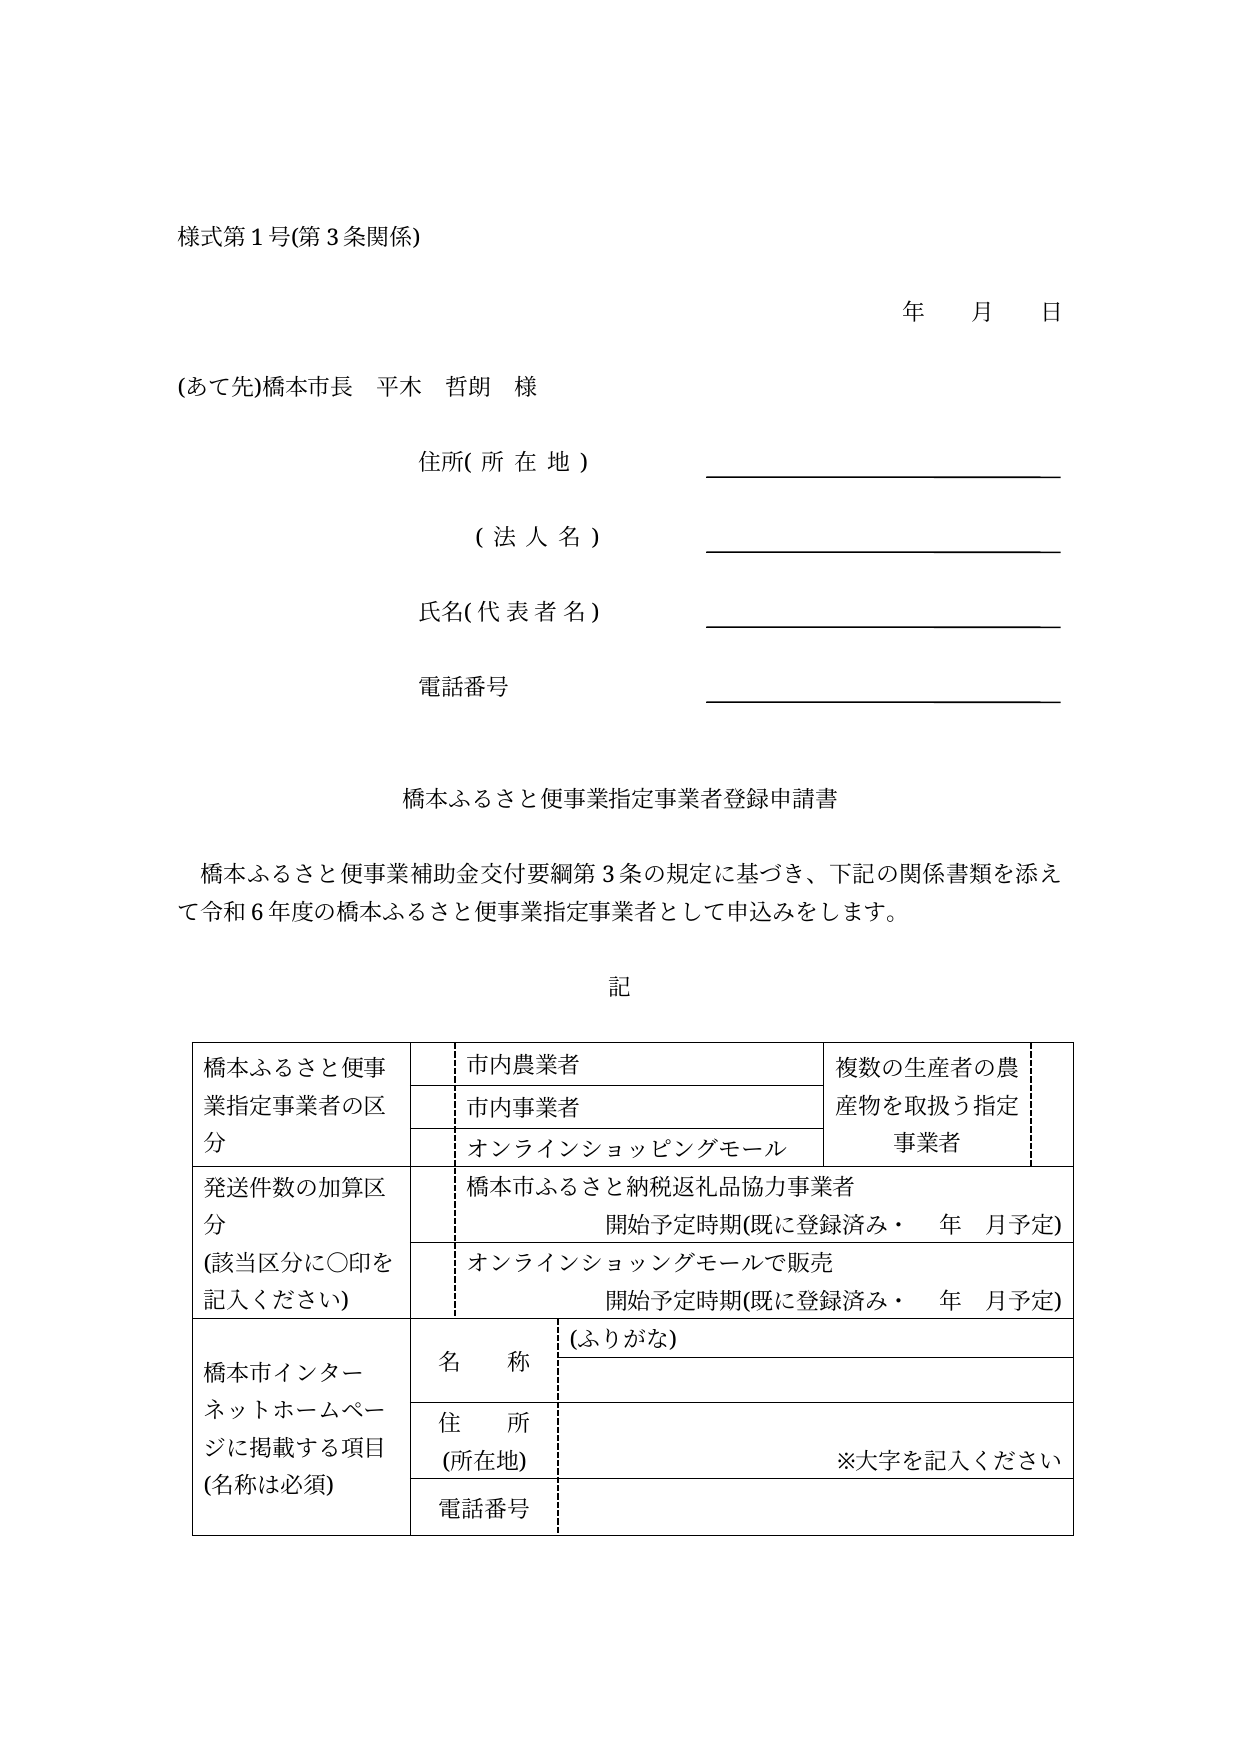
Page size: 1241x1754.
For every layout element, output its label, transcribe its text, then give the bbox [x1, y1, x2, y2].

table_header [1031, 1043, 1073, 1166]
table_cell 名 称 [411, 1319, 558, 1402]
table_cell 発送件数の加算区分 (該当区分に○印を記入ください) [193, 1167, 410, 1318]
table_cell [558, 1358, 1073, 1402]
table_cell 住 所 (所在地) [411, 1403, 558, 1478]
text 氏名(代表者名) [177, 592, 1063, 629]
table_header [411, 1043, 455, 1085]
table_cell 市内事業者 [455, 1086, 823, 1128]
text 住所(所在地) [177, 442, 1063, 479]
table_cell 橋本市インターネットホームページに掲載する項目(名称は必須) [193, 1319, 410, 1535]
table_cell [411, 1167, 455, 1242]
table_header 橋本ふるさと便事業指定事業者の区分 [193, 1043, 410, 1166]
table_header 複数の生産者の農産物を取扱う指定事業者 [824, 1043, 1031, 1166]
table_cell [411, 1243, 455, 1318]
table_cell [411, 1129, 455, 1166]
text 橋本ふるさと便事業指定事業者登録申請書 [177, 779, 1063, 817]
table_header 市内農業者 [455, 1043, 823, 1085]
table_cell 橋本市ふるさと納税返礼品協力事業者 開始予定時期(既に登録済み・ 年 月予定) [455, 1167, 1073, 1242]
table_cell オンラインショッピングモール [455, 1129, 823, 1166]
text (あて先)橋本市長 平木 哲朗 様 [177, 367, 1063, 404]
text 様式第1号(第3条関係) [177, 217, 1063, 254]
table_cell [411, 1086, 455, 1128]
text 電話番号 [177, 667, 1063, 704]
table_cell (ふりがな) [558, 1319, 1073, 1357]
text (法人名) [177, 517, 1063, 554]
table_cell ※大字を記入ください [558, 1403, 1073, 1478]
text 橋本ふるさと便事業補助金交付要綱第3条の規定に基づき、下記の関係書類を添えて令和6年度の橋本ふるさと便事業指定事業者として申込みをします。 [177, 854, 1063, 929]
text 年 月 日 [177, 292, 1063, 329]
table_cell 電話番号 [411, 1479, 558, 1535]
text 記 [177, 967, 1063, 1004]
table_cell オンラインショッングモールで販売 開始予定時期(既に登録済み・ 年 月予定) [455, 1243, 1073, 1318]
table_cell [558, 1479, 1073, 1535]
